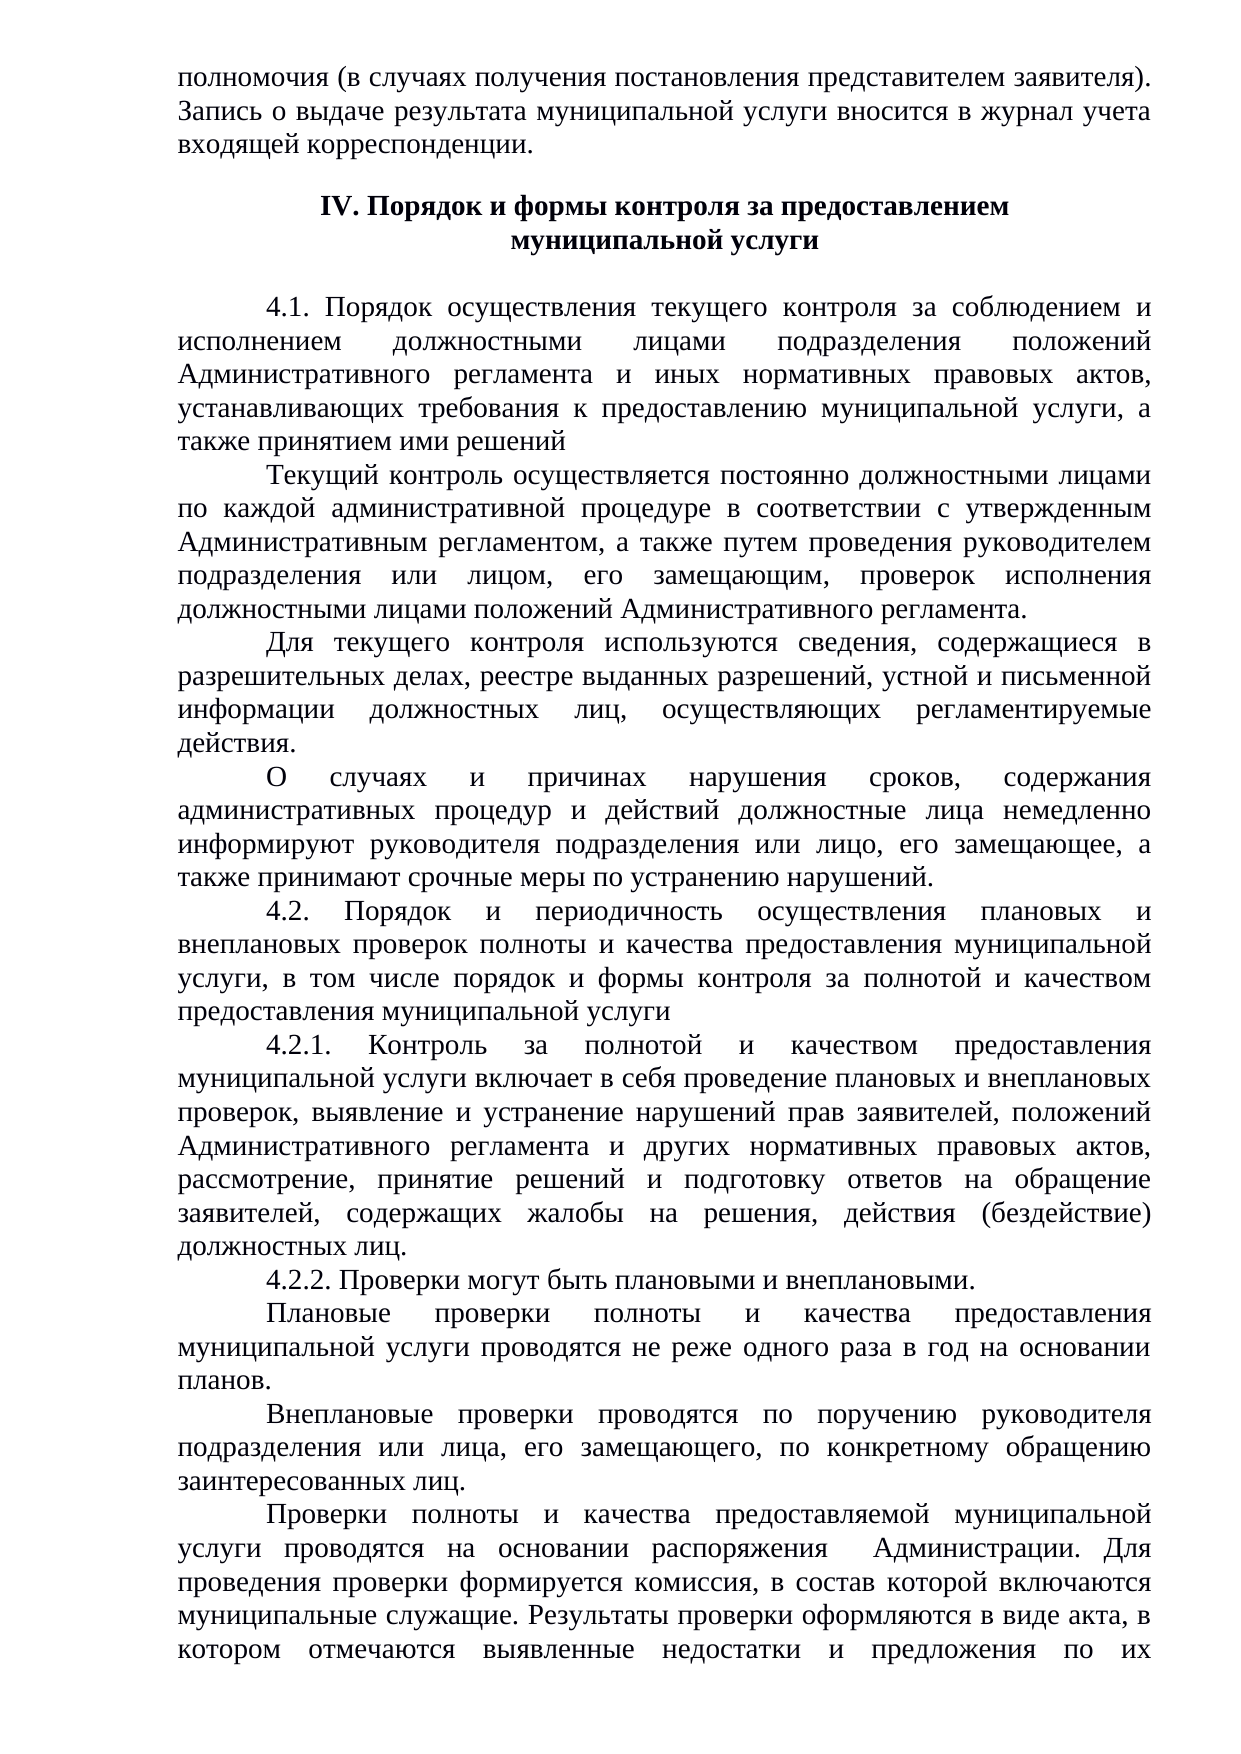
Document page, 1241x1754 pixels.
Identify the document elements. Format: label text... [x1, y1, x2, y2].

text 4.2.2. Проверки могут быть плановыми и внеплановыми. [177, 1262, 1152, 1295]
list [177, 59, 1152, 160]
text 4.1. Порядок осуществления текущего контроля за соблюдением и исполнением должностными лицами подразделения положений Административного регламента и иных нормативных правовых актов, устанавливающих требования к предоставлению муниципальной услуги, а также принятием ими решений [177, 289, 1152, 457]
text 4.2. Порядок и периодичность осуществления плановых и внеплановых проверок полноты и качества предоставления муниципальной услуги, в том числе порядок и формы контроля за полнотой и качеством предоставления муниципальной услуги [177, 893, 1152, 1027]
text муниципальной услуги [177, 222, 1152, 256]
text IV. Порядок и формы контроля за предоставлением [177, 188, 1152, 222]
text Плановые проверки полноты и качества предоставления муниципальной услуги проводятся не реже одного раза в год на основании планов. [177, 1295, 1152, 1396]
text Для текущего контроля используются сведения, содержащиеся в разрешительных делах, реестре выданных разрешений, устной и письменной информации должностных лиц, осуществляющих регламентируемые действия. [177, 624, 1152, 759]
text О случаях и причинах нарушения сроков, содержания административных процедур и действий должностные лица немедленно информируют руководителя подразделения или лицо, его замещающее, а также принимают срочные меры по устранению нарушений. [177, 759, 1152, 893]
text 4.2.1. Контроль за полнотой и качеством предоставления муниципальной услуги включает в себя проведение плановых и внеплановых проверок, выявление и устранение нарушений прав заявителей, положений Административного регламента и других нормативных правовых актов, рассмотрение, принятие решений и подготовку ответов на обращение заявителей, содержащих жалобы на решения, действия (бездействие) должностных лиц. [177, 1027, 1152, 1262]
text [177, 1497, 1152, 1664]
text Текущий контроль осуществляется постоянно должностными лицами по каждой административной процедуре в соответствии с утвержденным Административным регламентом, а также путем проведения руководителем подразделения или лицом, его замещающим, проверок исполнения должностными лицами положений Административного регламента. [177, 457, 1152, 624]
text Внеплановые проверки проводятся по поручению руководителя подразделения или лица, его замещающего, по конкретному обращению заинтересованных лиц. [177, 1396, 1152, 1497]
